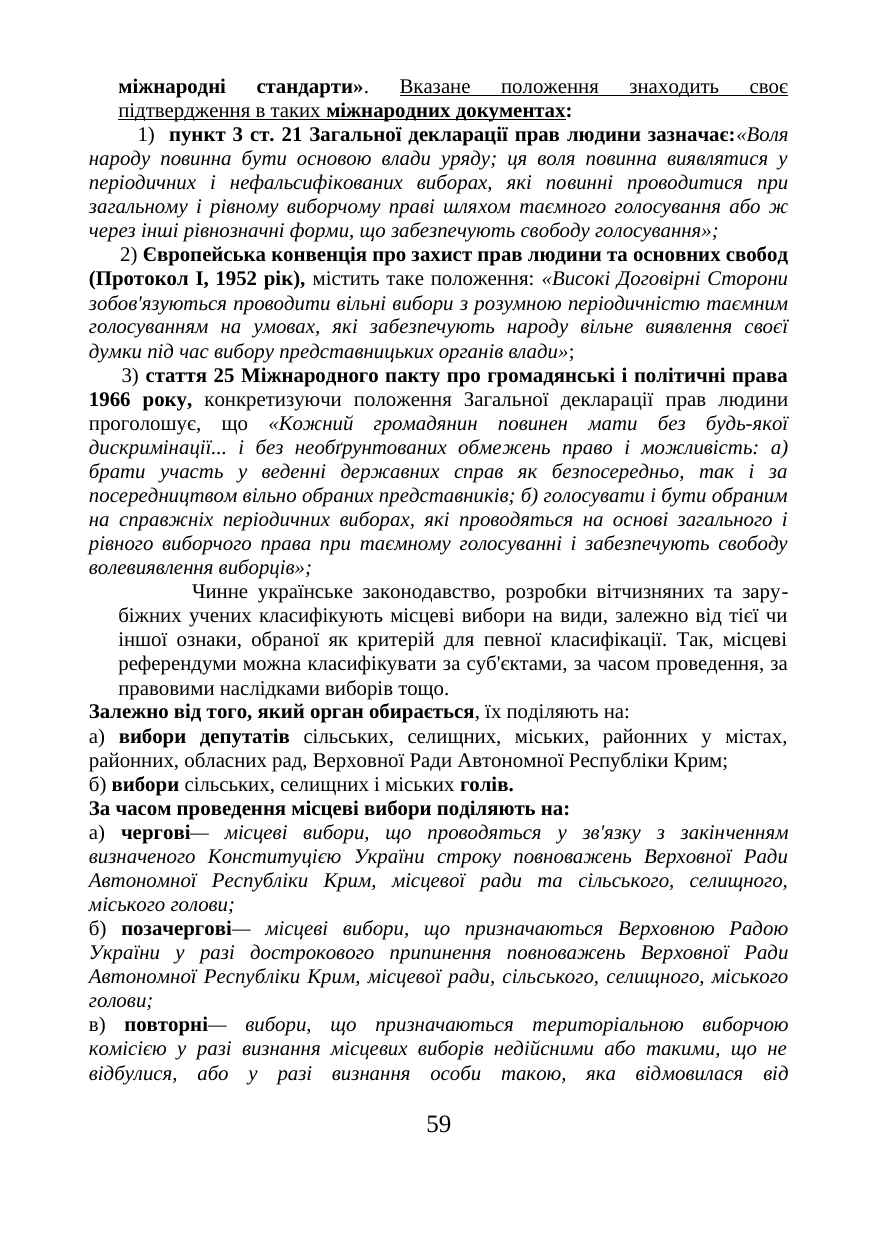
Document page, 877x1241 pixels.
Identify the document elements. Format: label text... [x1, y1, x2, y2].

text За часом проведення місцеві вибори поділяють на: [89, 796, 788, 820]
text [89, 1012, 788, 1084]
text а) вибори депутатів сільських, селищних, міських, районних у містах, районних, обласних рад, Верховної Ради Автономної Республіки Крим; [89, 723, 788, 772]
text а) чергові— місцеві вибори, що проводяться у зв'язку з закінченням визначеного Конституцією України строку повноважень Верховної Ради Автономної Республіки Крим, місцевої ради та сільського, селищного, міського голови; [89, 820, 788, 916]
text Чинне українське законодавство, розробки вітчизняних та зарубіжних учених класифікують місцеві вибори на види, залежно від тієї чи іншої ознаки, обраної як критерій для певної класифікації. Так, місцеві референдуми можна класифікувати за суб'єктами, за часом проведення, за правовими наслідками виборів тощо. [118, 579, 788, 699]
text 1) пункт 3 ст. 21 Загальної декларації прав людини зазначає:«Воля народу повинна бути основою влади уряду; ця воля повинна виявлятися у періодичних і нефальсифікованих виборах, які повинні проводитися при загальному і рівному виборчому праві шляхом таємного голосування або ж через інші рівнозначні форми, що забезпечують свободу голосування»; [89, 122, 788, 242]
text 2) Європейська конвенція про захист прав людини та основних свобод (Протокол І, 1952 рік), містить таке положення: «Високі Договірні Сторони зобов'язуються проводити вільні вибори з розумною періодичністю таємним голосуванням на умовах, які забезпечують народу вільне виявлення своєї думки під час вибору представницьких органів влади»; [89, 242, 788, 363]
text Залежно від того, який орган обирається, їх поділяють на: [89, 699, 788, 723]
text б) позачергові— місцеві вибори, що призначаються Верховною Радою України у разі дострокового припинення повноважень Верховної Ради Автономної Республіки Крим, місцевої ради, сільського, селищного, міського голови; [89, 916, 788, 1012]
text 3) стаття 25 Міжнародного пакту про громадянські і політичні права 1966 року, конкретизуючи положення Загальної декларації прав людини проголошує, що «Кожний громадянин повинен мати без будь-якої дискримінації... і без необґрунтованих обмежень право і можливість: а) брати участь у веденні державних справ як безпосередньо, так і за посередництвом вільно обраних представників; б) голосувати і бути обраним на справжніх періодичних виборах, які проводяться на основі загального і рівного виборчого права при таємному голосуванні і забезпечують свободу волевиявлення виборців»; [89, 363, 788, 579]
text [118, 74, 788, 122]
text б) вибори сільських, селищних і міських голів. [89, 772, 788, 796]
